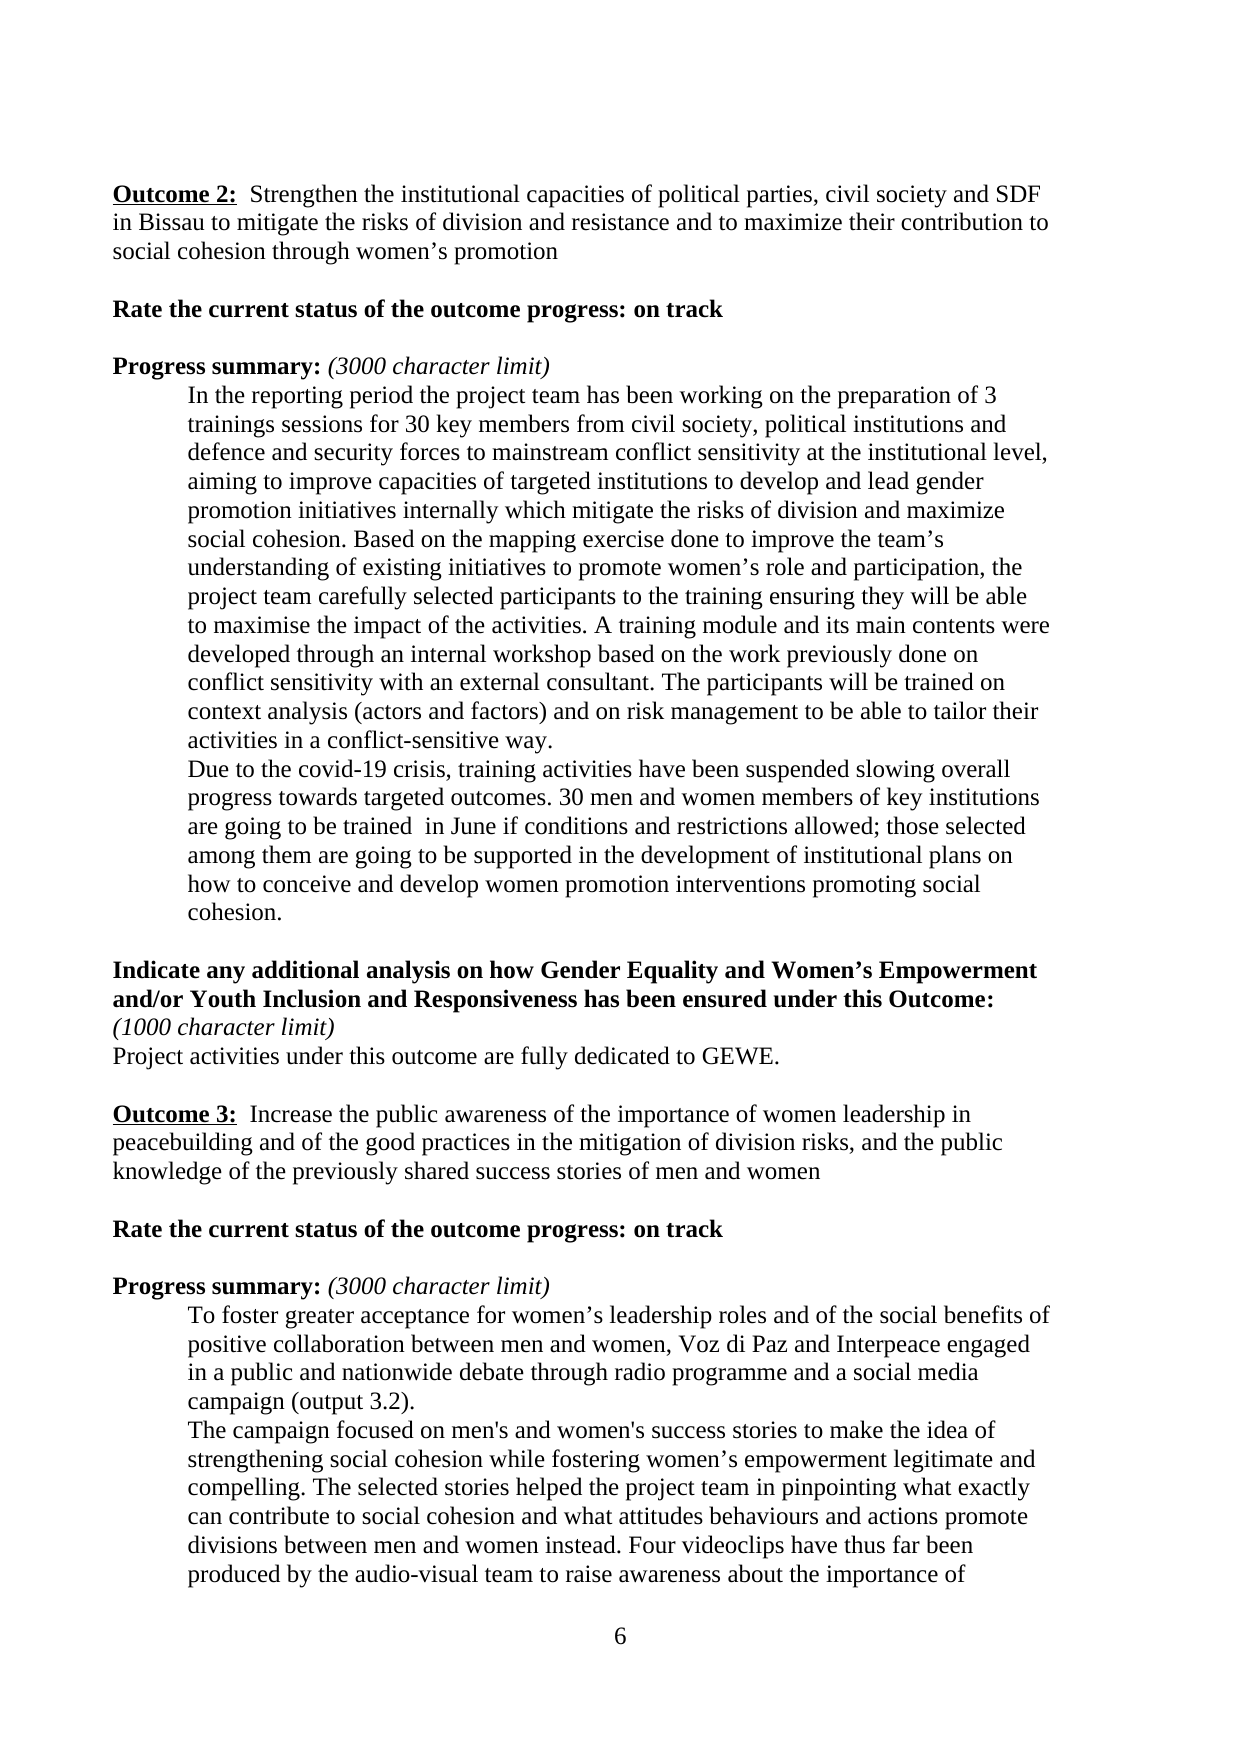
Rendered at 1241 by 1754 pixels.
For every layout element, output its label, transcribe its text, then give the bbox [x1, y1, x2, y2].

text Indicate any additional analysis on how Gender Equality and Women’s Empowerment and/or Youth Inclusion and Responsiveness has been ensured under this Outcome: (1000 character limit) [112, 955, 1053, 1041]
text Progress summary: (3000 character limit) [112, 1271, 1053, 1300]
text Due to the covid-19 crisis, training activities have been suspended slowing overall progress towards targeted outcomes. 30 men and women members of key institutions are going to be trained in June if conditions and restrictions allowed; those selected among them are going to be supported in the development of institutional plans on how to conceive and develop women promotion interventions promoting social cohesion. [187, 754, 1053, 926]
text Project activities under this outcome are fully dedicated to GEWE. [112, 1041, 1053, 1070]
text Progress summary: (3000 character limit) [112, 351, 1053, 380]
text Outcome 3: Increase the public awareness of the importance of women leadership in peacebuilding and of the good practices in the mitigation of division risks, and the public knowledge of the previously shared success stories of men and women [112, 1099, 1053, 1185]
text Rate the current status of the outcome progress: [112, 1214, 1053, 1242]
text Outcome 2: Strengthen the institutional capacities of political parties, civil society and SDF in Bissau to mitigate the risks of division and resistance and to maximize their contribution to social cohesion through women’s promotion [112, 179, 1053, 265]
text Rate the current status of the outcome progress: [112, 294, 1053, 322]
text In the reporting period the project team has been working on the preparation of 3 trainings sessions for 30 key members from civil society, political institutions and defence and security forces to mainstream conflict sensitivity at the institutional level, aiming to improve capacities of targeted institutions to develop and lead gender promotion initiatives internally which mitigate the risks of division and maximize social cohesion. Based on the mapping exercise done to improve the team’s understanding of existing initiatives to promote women’s role and participation, the project team carefully selected participants to the training ensuring they will be able to maximise the impact of the activities. A training module and its main contents were developed through an internal workshop based on the work previously done on conflict sensitivity with an external consultant. The participants will be trained on context analysis (actors and factors) and on risk management to be able to tailor their activities in a conflict-sensitive way. [187, 380, 1053, 754]
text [187, 1415, 1053, 1587]
text To foster greater acceptance for women’s leadership roles and of the social benefits of positive collaboration between men and women, Voz di Paz and Interpeace engaged in a public and nationwide debate through radio programme and a social media campaign (output 3.2). [187, 1300, 1053, 1415]
